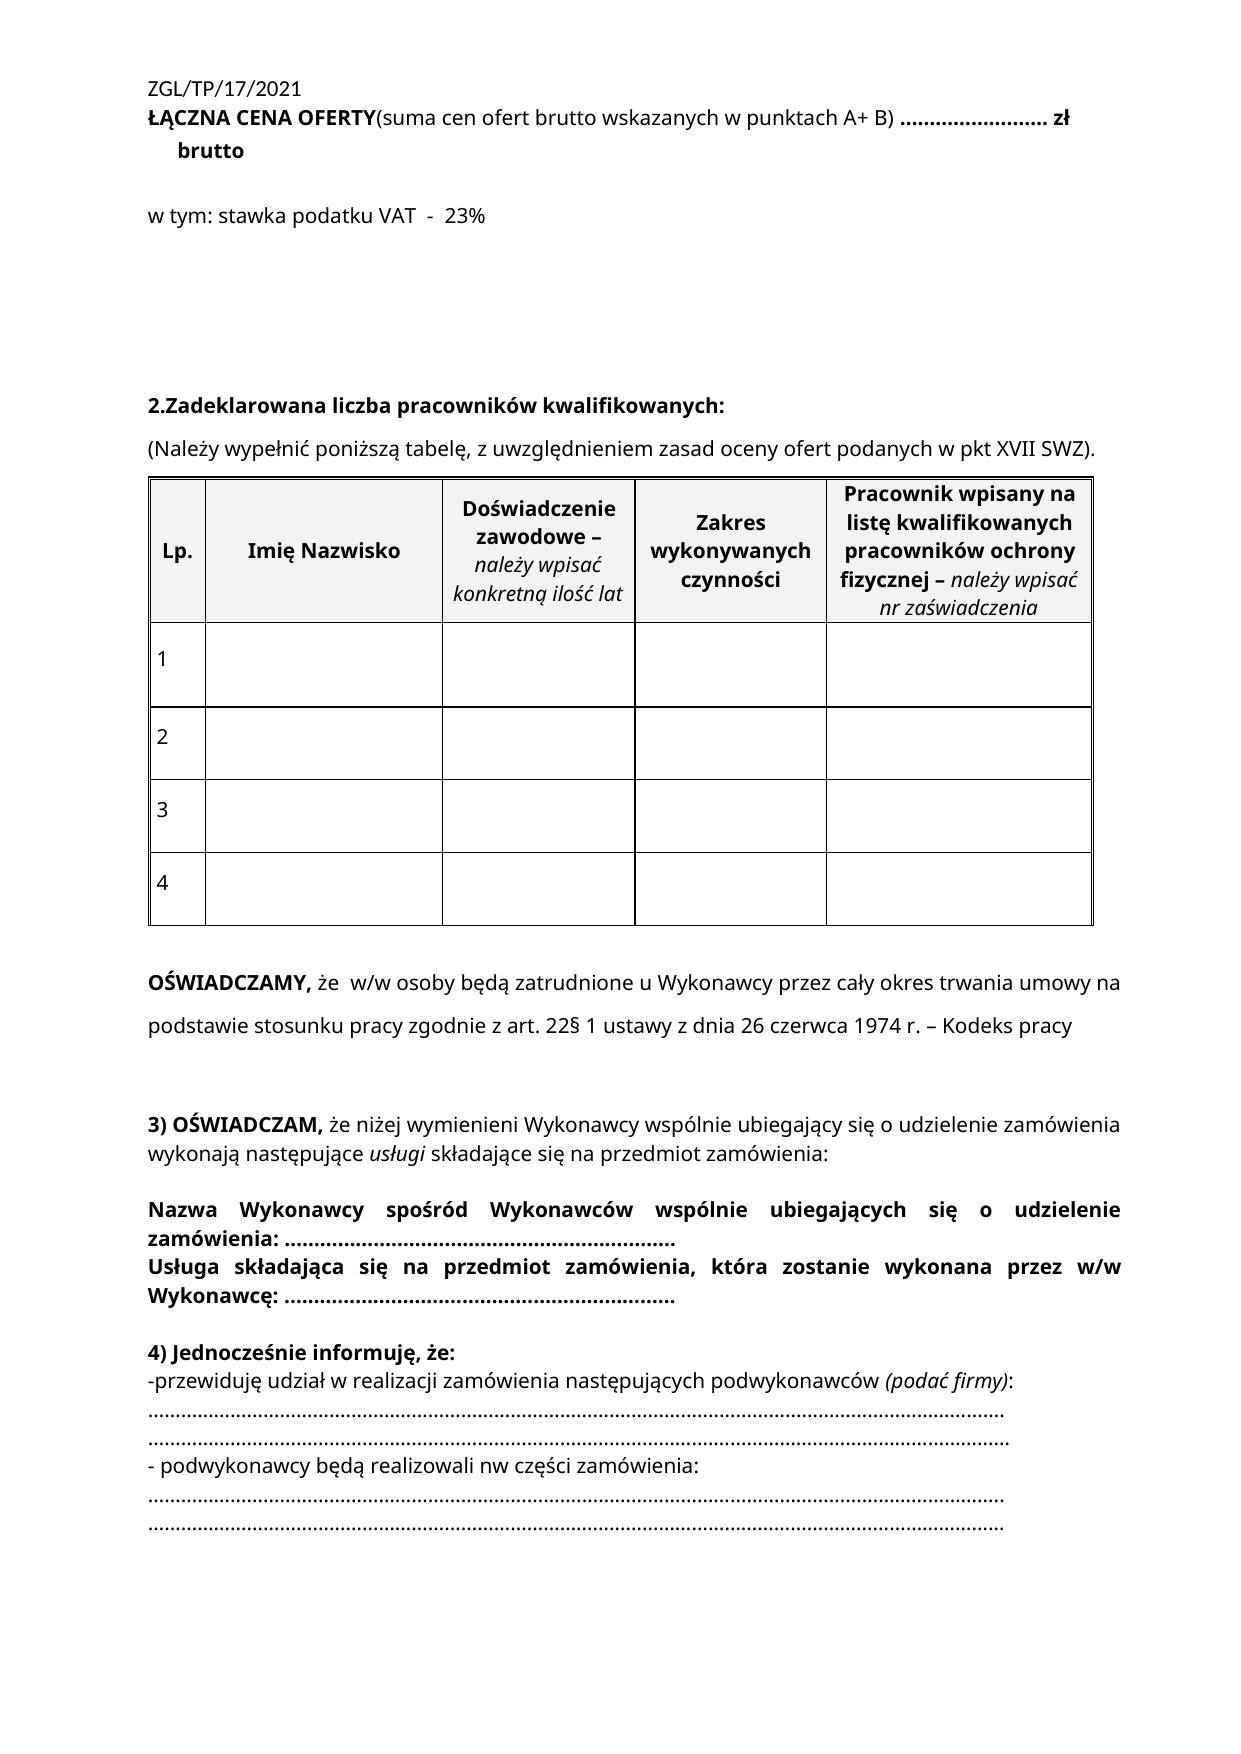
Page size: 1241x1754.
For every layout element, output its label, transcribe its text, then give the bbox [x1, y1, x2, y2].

table_header Pracownik wpisany na listę kwalifikowanych pracowników ochrony fizycznej – należy wpisać nr zaświadczenia [827, 480, 1091, 622]
table_cell [636, 853, 826, 924]
table_cell [827, 780, 1091, 852]
table_cell [206, 780, 442, 852]
list w tym: stawka podatku VAT - 23% [148, 201, 1122, 230]
table_cell 1 [151, 623, 205, 706]
text OŚWIADCZAMY, że w/w osoby będą zatrudnione u Wykonawcy przez cały okres trwania umowy na podstawie stosunku pracy zgodnie z art. 22§ 1 ustawy z dnia 26 czerwca 1974 r. – Kodeks pracy [148, 968, 1122, 1039]
text -przewiduję udział w realizacji zamówienia następujących podwykonawców (podać firmy): [148, 1366, 1122, 1395]
table_cell [636, 780, 826, 852]
table_cell [443, 780, 634, 852]
text …………………………………………………………………….………………………………………………………………….. [148, 1480, 1122, 1508]
table_header Doświadczenie zawodowe – należy wpisać konkretną ilość lat [443, 480, 634, 622]
table_cell [443, 623, 634, 706]
table_cell 2 [151, 708, 205, 779]
table_cell 3 [151, 780, 205, 852]
text ……………………………………………………………………………………..…………………………………………………. [148, 1395, 1122, 1423]
table_header Imię Nazwisko [206, 480, 442, 622]
table_cell [443, 708, 634, 779]
table_cell 4 [151, 853, 205, 924]
table_cell [206, 623, 442, 706]
text 4) Jednocześnie informuję, że: [148, 1338, 1122, 1366]
text 3) OŚWIADCZAM, że niżej wymienieni Wykonawcy wspólnie ubiegający się o udzielenie zamówienia wykonają następujące usługi składające się na przedmiot zamówienia: [148, 1110, 1122, 1167]
table_header Zakres wykonywanych czynności [636, 480, 826, 622]
text Nazwa Wykonawcy spośród Wykonawców wspólnie ubiegających się o udzielenie zamówienia: ………………………………………………………… [148, 1196, 1122, 1252]
table_cell [206, 708, 442, 779]
table_cell [443, 853, 634, 924]
table_cell [827, 853, 1091, 924]
text 2.Zadeklarowana liczba pracowników kwalifikowanych: [148, 391, 1122, 419]
text ……………………………………………………………………………………….………………………………………………… [148, 1423, 1122, 1452]
list ŁĄCZNA CENA OFERTY(suma cen ofert brutto wskazanych w punktach A+ B) ……………………. zł brutto [148, 103, 1122, 164]
table_cell [827, 708, 1091, 779]
text - podwykonawcy będą realizowali nw części zamówienia: [148, 1452, 1122, 1480]
table_cell [636, 623, 826, 706]
table_cell [206, 853, 442, 924]
text (Należy wypełnić poniższą tabelę, z uwzględnieniem zasad oceny ofert podanych w pkt XVII SWZ). [148, 434, 1122, 462]
table_cell [636, 708, 826, 779]
table_cell [827, 623, 1091, 706]
text ………………………………………………………………………………………………………………………………………… [148, 1508, 1122, 1537]
text Usługa składająca się na przedmiot zamówienia, która zostanie wykonana przez w/w Wykonawcę: ………………………………………………………… [148, 1252, 1122, 1309]
table_header Lp. [151, 480, 205, 622]
